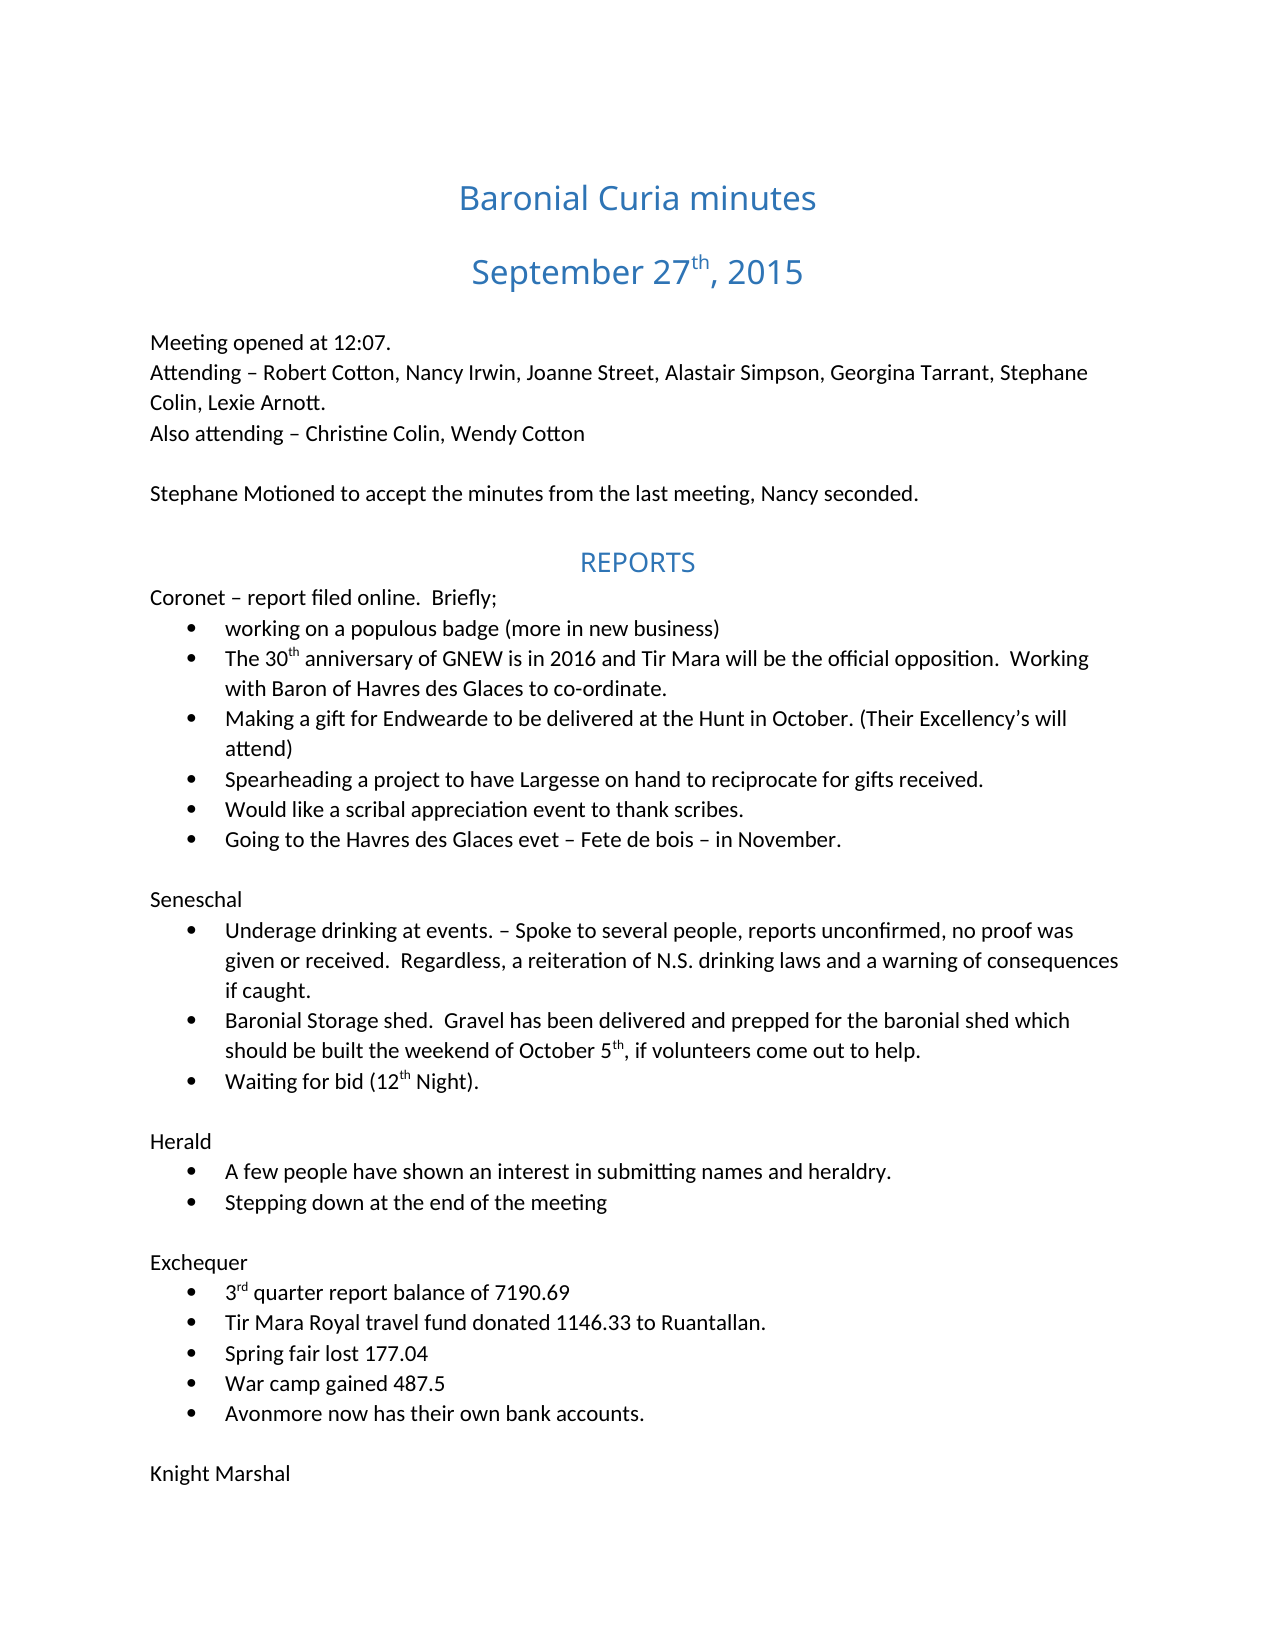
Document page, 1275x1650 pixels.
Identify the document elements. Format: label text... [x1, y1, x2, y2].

list The 30th anniversary of GNEW is in 2016 and Tir Mara will be the official opposition. Working with Baron of Havres des Glaces to co-ordinate. [187, 644, 1125, 702]
text Attending – Robert Cotton, Nancy Irwin, Joanne Street, Alastair Simpson, Georgina Tarrant, Stephane Colin, Lexie Arnott. [150, 358, 1125, 417]
text Meeting opened at 12:07. [150, 328, 1125, 356]
text Also attending – Christine Colin, Wendy Cotton [150, 419, 1125, 447]
text Herald [150, 1127, 1125, 1155]
subtitle September 27th, 2015 [150, 249, 1125, 294]
subtitle REPORTS [150, 544, 1125, 581]
list Making a gift for Endwearde to be delivered at the Hunt in October. (Their Excellency’s will attend) [187, 704, 1125, 763]
list War camp gained 487.5 [187, 1369, 1125, 1397]
text Stephane Motioned to accept the minutes from the last meeting, Nancy seconded. [150, 479, 1125, 507]
list Would like a scribal appreciation event to thank scribes. [187, 795, 1125, 823]
list Spearheading a project to have Largesse on hand to reciprocate for gifts received. [187, 765, 1125, 793]
list 3rd quarter report balance of 7190.69 [187, 1278, 1125, 1306]
text Coronet – report filed online. Briefly; [150, 583, 1125, 612]
text Knight Marshal [150, 1459, 1125, 1488]
list A few people have shown an interest in submitting names and heraldry. [187, 1157, 1125, 1186]
list working on a populous badge (more in new business) [187, 614, 1125, 642]
list Tir Mara Royal travel fund donated 1146.33 to Ruantallan. [187, 1308, 1125, 1337]
subtitle Baronial Curia minutes [150, 175, 1125, 220]
list Going to the Havres des Glaces evet – Fete de bois – in November. [187, 825, 1125, 853]
text Exchequer [150, 1248, 1125, 1276]
list Stepping down at the end of the meeting [187, 1188, 1125, 1216]
text Seneschal [150, 886, 1125, 914]
list Waiting for bid (12th Night). [187, 1067, 1125, 1095]
list Spring fair lost 177.04 [187, 1339, 1125, 1367]
list Baronial Storage shed. Gravel has been delivered and prepped for the baronial shed which should be built the weekend of October 5th, if volunteers come out to help. [187, 1006, 1125, 1065]
list Avonmore now has their own bank accounts. [187, 1399, 1125, 1427]
list Underage drinking at events. – Spoke to several people, reports unconfirmed, no proof was given or received. Regardless, a reiteration of N.S. drinking laws and a warning of consequences if caught. [187, 916, 1125, 1004]
